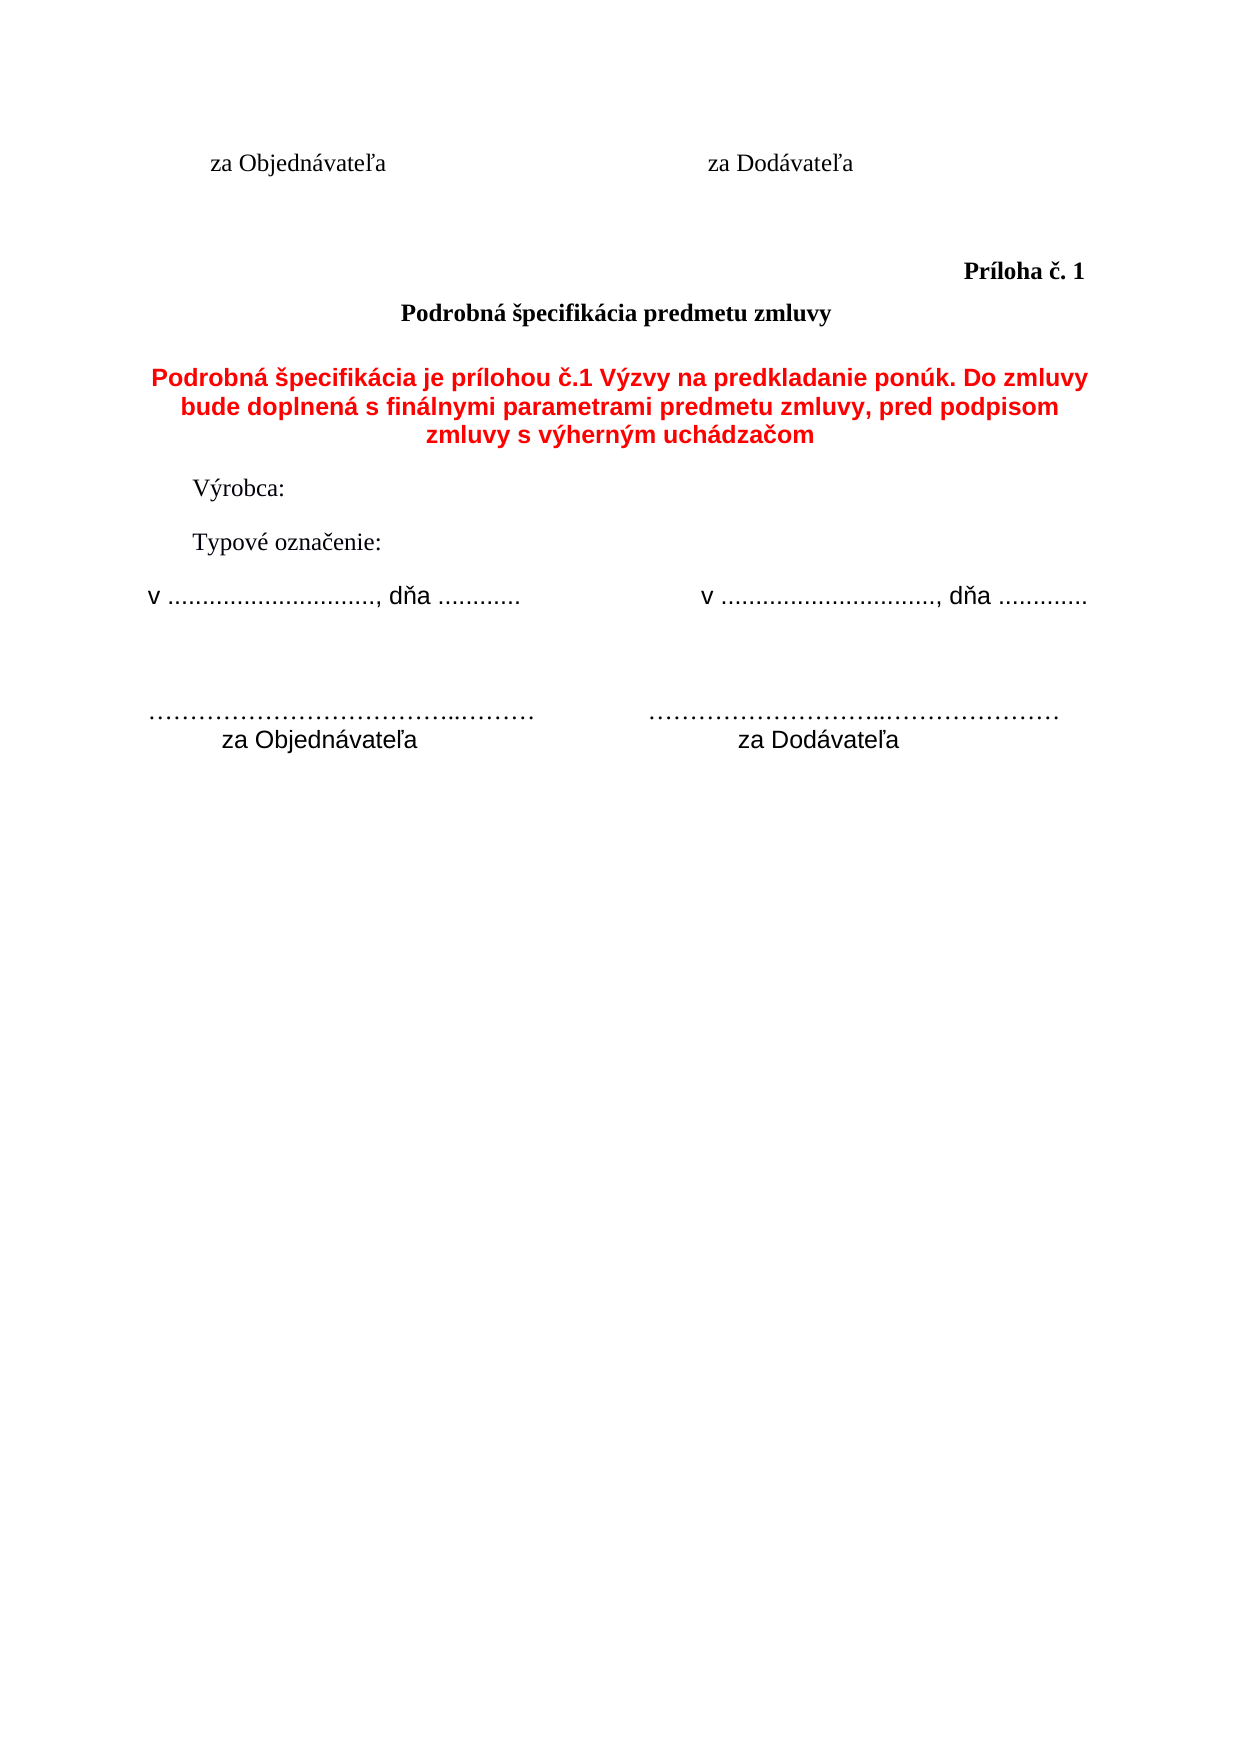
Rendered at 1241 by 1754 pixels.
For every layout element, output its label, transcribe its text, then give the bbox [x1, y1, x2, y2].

text Výrobca: [148, 473, 1093, 502]
text Podrobná špecifikácia je prílohou č.1 Výzvy na predkladanie ponúk. Do zmluvy bude doplnená s finálnymi parametrami predmetu zmluvy, pred podpisom zmluvy s výherným uchádzačom [148, 363, 1093, 449]
text za Objednávateľa za Dodávateľa [148, 148, 1085, 176]
text za Objednávateľa za Dodávateľa [148, 724, 1093, 753]
text v .............................., dňa ............ v ..............................., dňa ............. [148, 581, 1093, 609]
text Typové označenie: [148, 527, 1093, 556]
text ………………………………..……… ………………………..………………… [148, 696, 1093, 724]
text Príloha č. 1 [148, 256, 1085, 285]
text Podrobná špecifikácia predmetu zmluvy [148, 298, 1085, 326]
